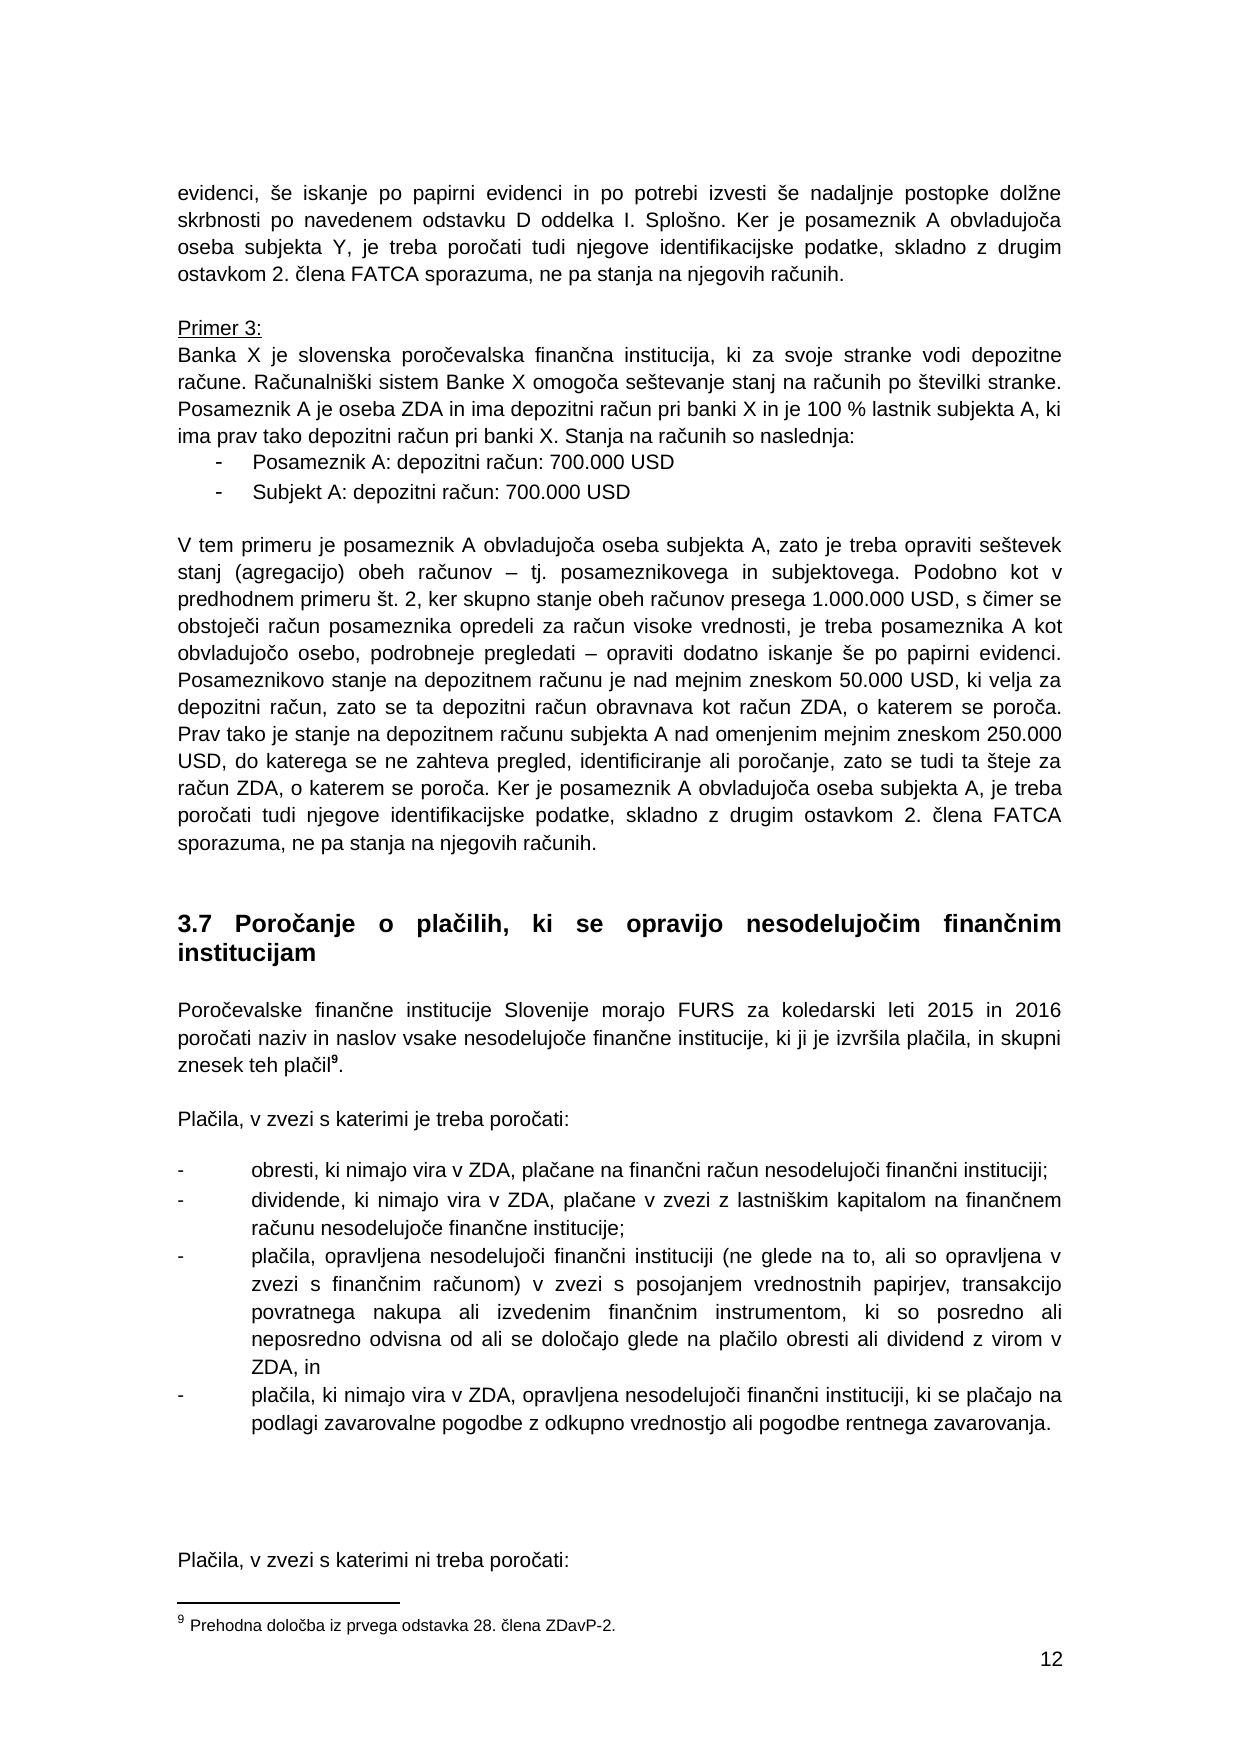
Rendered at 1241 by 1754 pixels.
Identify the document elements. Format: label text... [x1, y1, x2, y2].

text Plačila, v zvezi s katerimi ni treba poročati: [177, 1548, 1063, 1572]
text Banka X je slovenska poročevalska finančna institucija, ki za svoje stranke vodi depozitne račune. Računalniški sistem Banke X omogoča seštevanje stanj na računih po številki stranke. Posameznik A je oseba ZDA in ima depozitni račun pri banki X in je 100 % lastnik subjekta A, ki ima prav tako depozitni račun pri banki X. Stanja na računih so naslednja: [177, 340, 1063, 448]
list plačila, opravljena nesodelujoči finančni instituciji (ne glede na to, ali so opravljena v zvezi s finančnim računom) v zvezi s posojanjem vrednostnih papirjev, transakcijo povratnega nakupa ali izvedenim finančnim instrumentom, ki so posredno ali neposredno odvisna od ali se določajo glede na plačilo obresti ali dividend z virom v ZDA, in [177, 1243, 1063, 1379]
list obresti, ki nimajo vira v ZDA, plačane na finančni račun nesodelujoči finančni instituciji; [177, 1158, 1063, 1183]
list dividende, ki nimajo vira v ZDA, plačane v zvezi z lastniškim kapitalom na finančnem računu nesodelujoče finančne institucije; [177, 1187, 1063, 1240]
text Plačila, v zvezi s katerimi je treba poročati: [177, 1103, 1063, 1131]
list Posameznik A: depozitni račun: 700.000 USD [215, 448, 1063, 474]
text V tem primeru je posameznik A obvladujoča oseba subjekta A, zato je treba opraviti seštevek stanj (agregacijo) obeh računov – tj. posameznikovega in subjektovega. Podobno kot v predhodnem primeru št. 2, ker skupno stanje obeh računov presega 1.000.000 USD, s čimer se obstoječi račun posameznika opredeli za račun visoke vrednosti, je treba posameznika A kot obvladujočo osebo, podrobneje pregledati – opraviti dodatno iskanje še po papirni evidenci. Posameznikovo stanje na depozitnem računu je nad mejnim zneskom 50.000 USD, ki velja za depozitni račun, zato se ta depozitni račun obravnava kot račun ZDA, o katerem se poroča. Prav tako je stanje na depozitnem računu subjekta A nad omenjenim mejnim zneskom 250.000 USD, do katerega se ne zahteva pregled, identificiranje ali poročanje, zato se tudi ta šteje za račun ZDA, o katerem se poroča. Ker je posameznik A obvladujoča oseba subjekta A, je treba poročati tudi njegove identifikacijske podatke, skladno z drugim ostavkom 2. člena FATCA sporazuma, ne pa stanja na njegovih računih. [177, 529, 1063, 854]
list Subjekt A: depozitni račun: 700.000 USD [215, 478, 1063, 504]
text 3.7 Poročanje o plačilih, ki se opravijo nesodelujočim finančnim institucijam [177, 909, 1063, 966]
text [177, 177, 1063, 286]
text Poročevalske finančne institucije Slovenije morajo FURS za koledarski leti 2015 in 2016 poročati naziv in naslov vsake nesodelujoče finančne institucije, ki ji je izvršila plačila, in skupni znesek teh plačil. [177, 995, 1063, 1076]
text Primer 3: [177, 313, 1063, 340]
list plačila, ki nimajo vira v ZDA, opravljena nesodelujoči finančni instituciji, ki se plačajo na podlagi zavarovalne pogodbe z odkupno vrednostjo ali pogodbe rentnega zavarovanja. [177, 1382, 1063, 1435]
